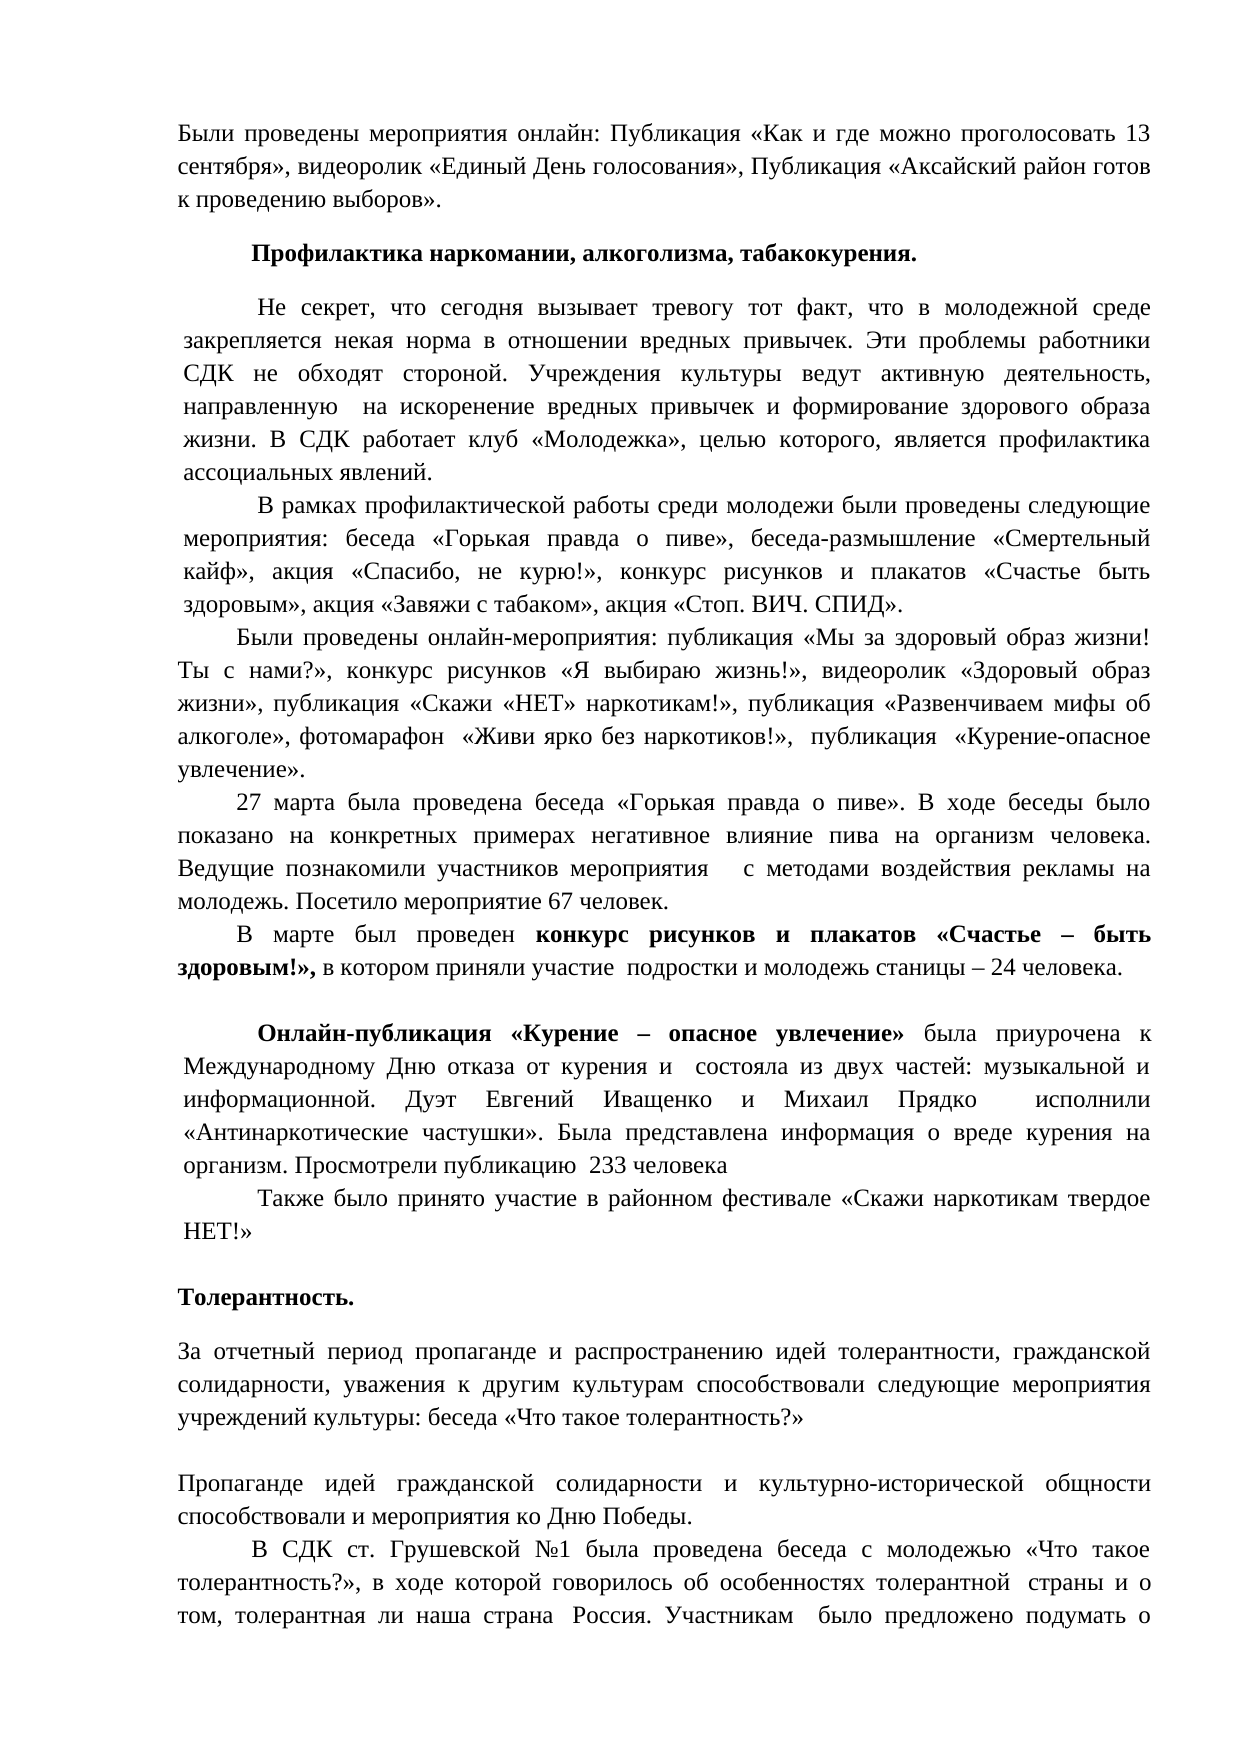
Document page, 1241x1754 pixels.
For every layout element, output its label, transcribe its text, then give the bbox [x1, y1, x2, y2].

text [177, 1534, 1152, 1629]
text Онлайн-публикация «Курение – опасное увлечение» была приурочена к Международному Дню отказа от курения и состояла из двух частей: музыкальной и информационной. Дуэт Евгений Иващенко и Михаил Прядко исполнили «Антинаркотические частушки». Была представлена информация о вреде курения на организм. Просмотрели публикацию 233 человека [183, 1018, 1152, 1179]
text За отчетный период пропаганде и распространению идей толерантности, гражданской солидарности, уважения к другим культурам способствовали следующие мероприятия учреждений культуры: беседа «Что такое толерантность?» [177, 1336, 1152, 1431]
text Толерантность. [177, 1282, 1152, 1311]
text Профилактика наркомании, алкоголизма, табакокурения. [177, 238, 1152, 267]
text В рамках профилактической работы среди молодежи были проведены следующие мероприятия: беседа «Горькая правда о пиве», беседа-размышление «Смертельный кайф», акция «Спасибо, не курю!», конкурс рисунков и плакатов «Счастье быть здоровым», акция «Завяжи с табаком», акция «Стоп. ВИЧ. СПИД». [183, 490, 1152, 618]
text Пропаганде идей гражданской солидарности и культурно-исторической общности способствовали и мероприятия ко Дню Победы. [177, 1468, 1152, 1530]
text Были проведены мероприятия онлайн: Публикация «Как и где можно проголосовать 13 сентября», видеоролик «Единый День голосования», Публикация «Аксайский район готов к проведению выборов». [177, 118, 1152, 213]
text 27 марта была проведена беседа «Горькая правда о пиве». В ходе беседы было показано на конкретных примерах негативное влияние пива на организм человека. Ведущие познакомили участников мероприятия с методами воздействия рекламы на молодежь. Посетило мероприятие 67 человек. [177, 787, 1152, 915]
text Были проведены онлайн-мероприятия: публикация «Мы за здоровый образ жизни! Ты с нами?», конкурс рисунков «Я выбираю жизнь!», видеоролик «Здоровый образ жизни», публикация «Скажи «НЕТ» наркотикам!», публикация «Развенчиваем мифы об алкоголе», фотомарафон «Живи ярко без наркотиков!», публикация «Курение-опасное увлечение». [177, 622, 1152, 783]
text Не секрет, что сегодня вызывает тревогу тот факт, что в молодежной среде закрепляется некая норма в отношении вредных привычек. Эти проблемы работники СДК не обходят стороной. Учреждения культуры ведут активную деятельность, направленную на искоренение вредных привычек и формирование здорового образа жизни. В СДК работает клуб «Молодежка», целью которого, является профилактика ассоциальных явлений. [183, 292, 1152, 486]
text В марте был проведен конкурс рисунков и плакатов «Счастье – быть здоровым!», в котором приняли участие подростки и молодежь станицы – 24 человека. [177, 919, 1152, 981]
text Также было принято участие в районном фестивале «Скажи наркотикам твердое НЕТ!» [183, 1183, 1152, 1245]
